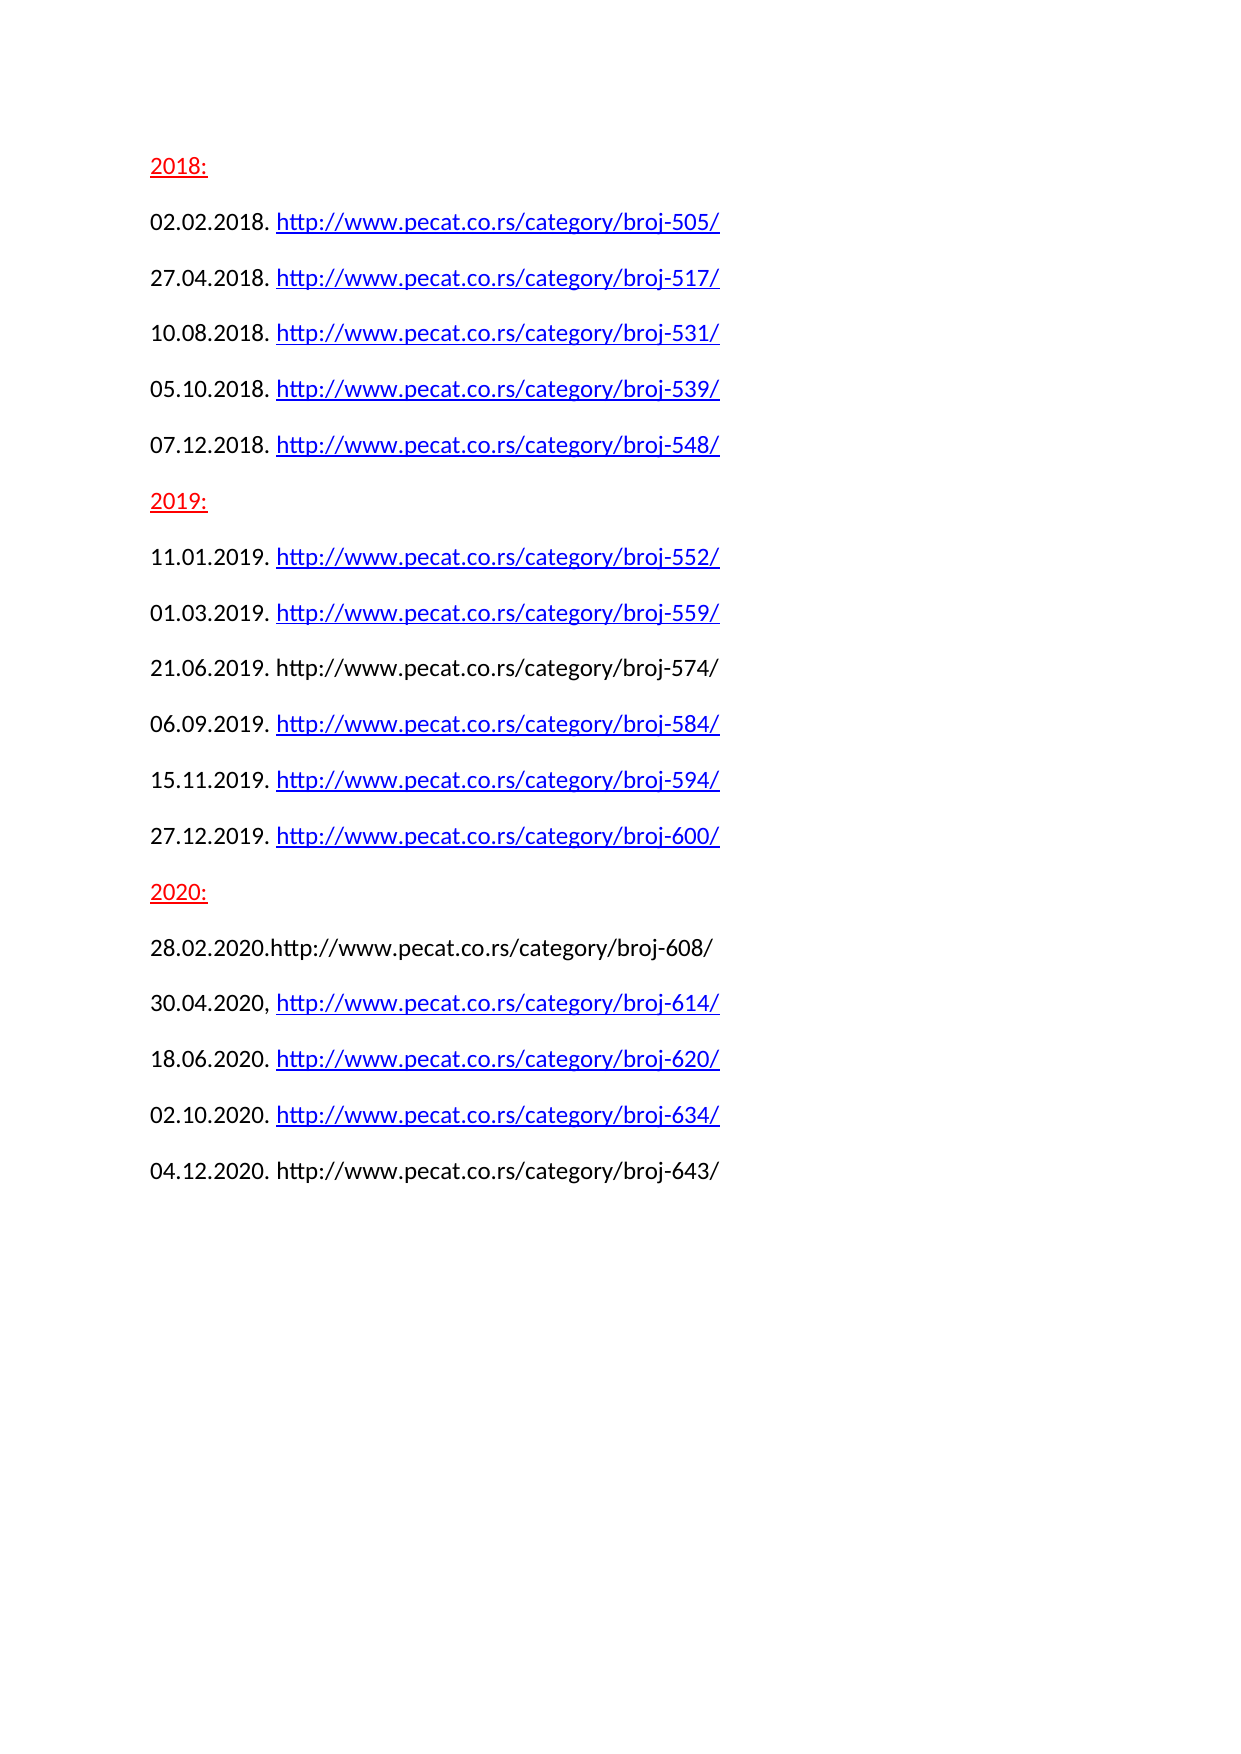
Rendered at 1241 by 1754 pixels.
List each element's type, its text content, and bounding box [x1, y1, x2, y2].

text 07.12.2018. http://www.pecat.co.rs/category/broj-548/ [150, 429, 1090, 460]
text 02.02.2018. http://www.pecat.co.rs/category/broj-505/ [150, 206, 1090, 236]
text 01.03.2019. http://www.pecat.co.rs/category/broj-559/ [150, 597, 1090, 627]
text 11.01.2019. http://www.pecat.co.rs/category/broj-552/ [150, 541, 1090, 571]
text 27.12.2019. http://www.pecat.co.rs/category/broj-600/ [150, 820, 1090, 851]
text 2018: [150, 150, 1090, 181]
text 2019: [150, 485, 1090, 516]
text 18.06.2020. http://www.pecat.co.rs/category/broj-620/ [150, 1043, 1090, 1074]
text 04.12.2020. http://www.pecat.co.rs/category/broj-643/ [150, 1155, 1090, 1186]
text 30.04.2020, http://www.pecat.co.rs/category/broj-614/ [150, 987, 1090, 1018]
text 28.02.2020.http://www.pecat.co.rs/category/broj-608/ [150, 932, 1090, 962]
text 21.06.2019. http://www.pecat.co.rs/category/broj-574/ [150, 652, 1090, 683]
text 2020: [150, 876, 1090, 906]
text 15.11.2019. http://www.pecat.co.rs/category/broj-594/ [150, 764, 1090, 795]
text 27.04.2018. http://www.pecat.co.rs/category/broj-517/ [150, 262, 1090, 292]
text 06.09.2019. http://www.pecat.co.rs/category/broj-584/ [150, 708, 1090, 739]
text 05.10.2018. http://www.pecat.co.rs/category/broj-539/ [150, 373, 1090, 404]
text 02.10.2020. http://www.pecat.co.rs/category/broj-634/ [150, 1099, 1090, 1130]
text 10.08.2018. http://www.pecat.co.rs/category/broj-531/ [150, 317, 1090, 348]
